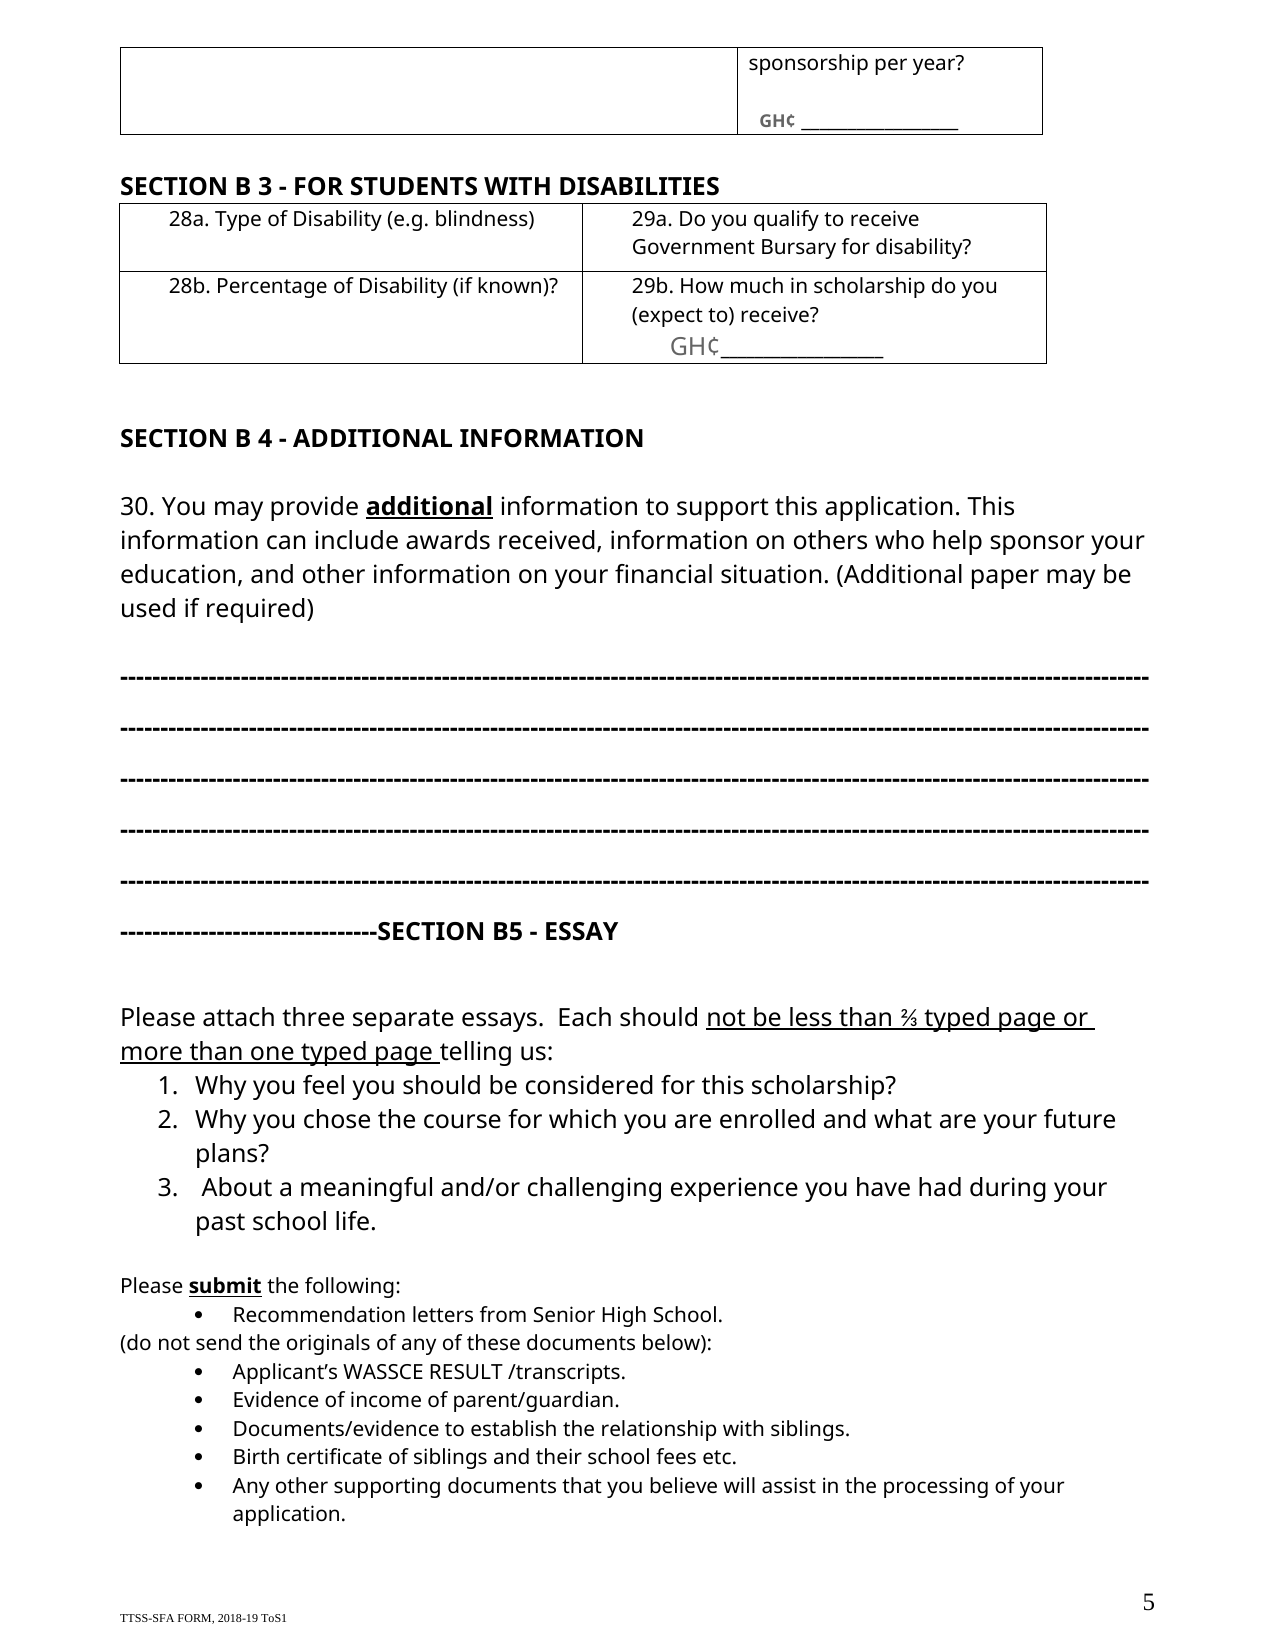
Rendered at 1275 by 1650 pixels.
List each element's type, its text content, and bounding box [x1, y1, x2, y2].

list Why you feel you should be considered for this scholarship? [157, 1067, 1155, 1101]
list Why you chose the course for which you are enrolled and what are your future plans? [157, 1101, 1155, 1169]
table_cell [738, 48, 1042, 134]
list About a meaningful and/or challenging experience you have had during your past school life. [157, 1169, 1155, 1238]
list Applicant’s WASSCE RESULT /transcripts. [195, 1357, 1155, 1385]
table_cell 28b. Percentage of Disability (if known)? [120, 272, 582, 363]
text SECTION B 3 - FOR STUDENTS WITH DISABILITIES [120, 169, 1155, 203]
table_header 29a. Do you qualify to receive Government Bursary for disability? [583, 204, 1046, 271]
list Recommendation letters from Senior High School. [195, 1300, 1155, 1328]
text SECTION B 4 - ADDITIONAL INFORMATION [120, 420, 1155, 454]
text ------------------------------------------------------------------------------------------------------------------------------------------------------------------------------------------------------------------------------------------------------------------------------------------------------------------------------------------------------------------------------------------------------------------------------------------------------------------------------------------------------------------------------------------------------------------------------------------------------------------------------------------------------------------------------------------------SECTION B5 - ESSAY [120, 659, 1155, 948]
list Documents/evidence to establish the relationship with siblings. [195, 1414, 1155, 1442]
list Birth certificate of siblings and their school fees etc. [195, 1442, 1155, 1471]
table_header 28a. Type of Disability (e.g. blindness) [120, 204, 582, 271]
text (do not send the originals of any of these documents below): [120, 1328, 1155, 1357]
list Evidence of income of parent/guardian. [195, 1385, 1155, 1414]
text Please submit the following: [120, 1272, 1155, 1300]
text Please attach three separate essays. Each should not be less than ⅔ typed page or more than one typed page telling us: [120, 999, 1155, 1067]
text 30. You may provide additional information to support this application. This information can include awards received, information on others who help sponsor your education, and other information on your financial situation. (Additional paper may be used if required) [120, 488, 1155, 625]
table_cell 29b. How much in scholarship do you (expect to) receive? GH¢___________________ [583, 272, 1046, 363]
list Any other supporting documents that you believe will assist in the processing of your application. [195, 1471, 1155, 1528]
